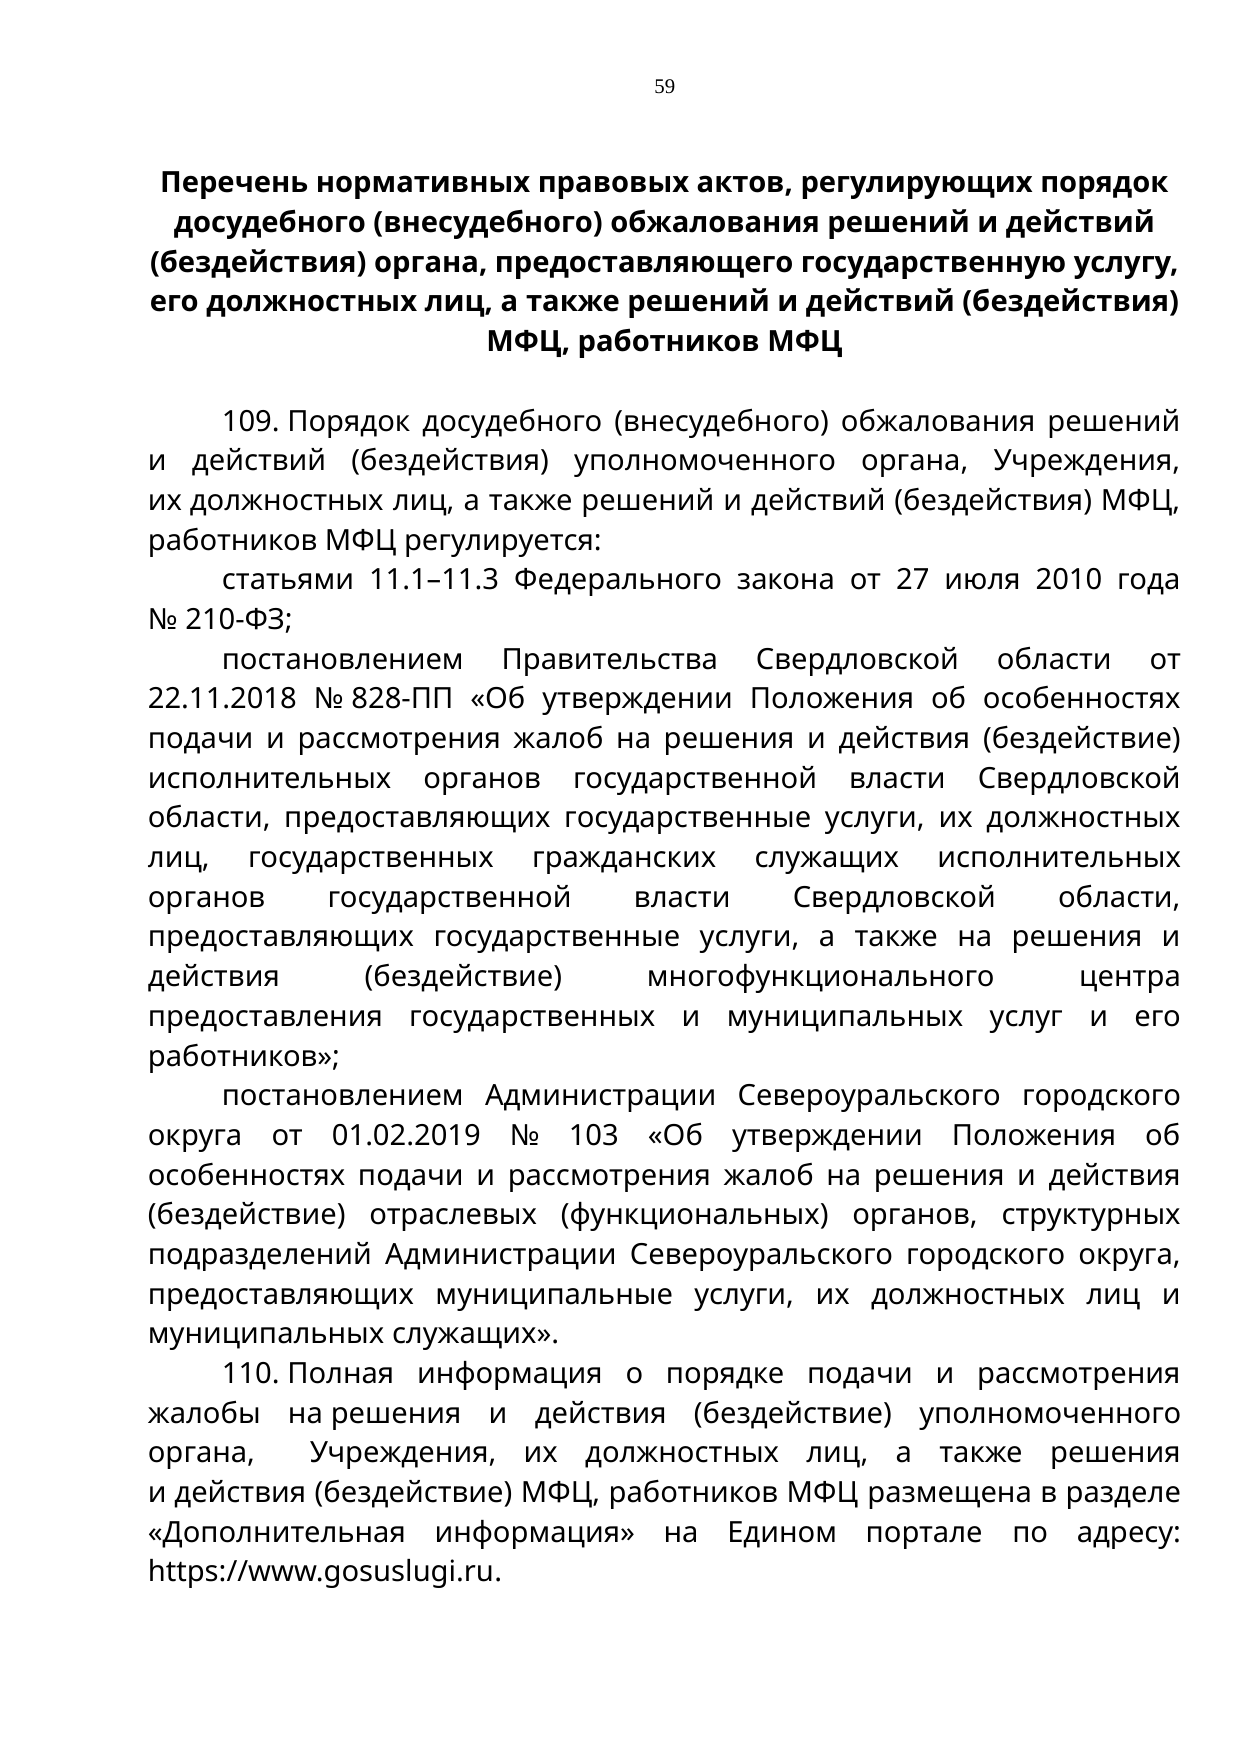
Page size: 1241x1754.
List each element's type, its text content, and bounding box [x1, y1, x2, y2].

text Перечень нормативных правовых актов, регулирующих порядок досудебного (внесудебного) обжалования решений и действий (бездействия) органа, предоставляющего государственную услугу, его должностных лиц, а также решений и действий (бездействия) МФЦ, работников МФЦ [148, 162, 1181, 360]
text 109. Порядок досудебного (внесудебного) обжалования решений и действий (бездействия) уполномоченного органа, Учреждения, их должностных лиц, а также решений и действий (бездействия) МФЦ, работников МФЦ регулируется: [148, 400, 1181, 558]
text статьями 11.1–11.3 Федерального закона от 27 июля 2010 года № 210-ФЗ; [148, 558, 1181, 638]
text 110. Полная информация о порядке подачи и рассмотрения жалобы на решения и действия (бездействие) уполномоченного органа, Учреждения, их должностных лиц, а также решения и действия (бездействие) МФЦ, работников МФЦ размещена в разделе «Дополнительная информация» на Едином портале по адресу: https://www.gosuslugi.ru. [148, 1352, 1181, 1590]
text постановлением Администрации Североуральского городского округа от 01.02.2019 № 103 «Об утверждении Положения об особенностях подачи и рассмотрения жалоб на решения и действия (бездействие) отраслевых (функциональных) органов, структурных подразделений Администрации Североуральского городского округа, предоставляющих муниципальные услуги, их должностных лиц и муниципальных служащих». [148, 1074, 1181, 1352]
text постановлением Правительства Свердловской области от 22.11.2018 № 828-ПП «Об утверждении Положения об особенностях подачи и рассмотрения жалоб на решения и действия (бездействие) исполнительных органов государственной власти Свердловской области, предоставляющих государственные услуги, их должностных лиц, государственных гражданских служащих исполнительных органов государственной власти Свердловской области, предоставляющих государственные услуги, а также на решения и действия (бездействие) многофункционального центра предоставления государственных и муниципальных услуг и его работников»; [148, 638, 1181, 1074]
